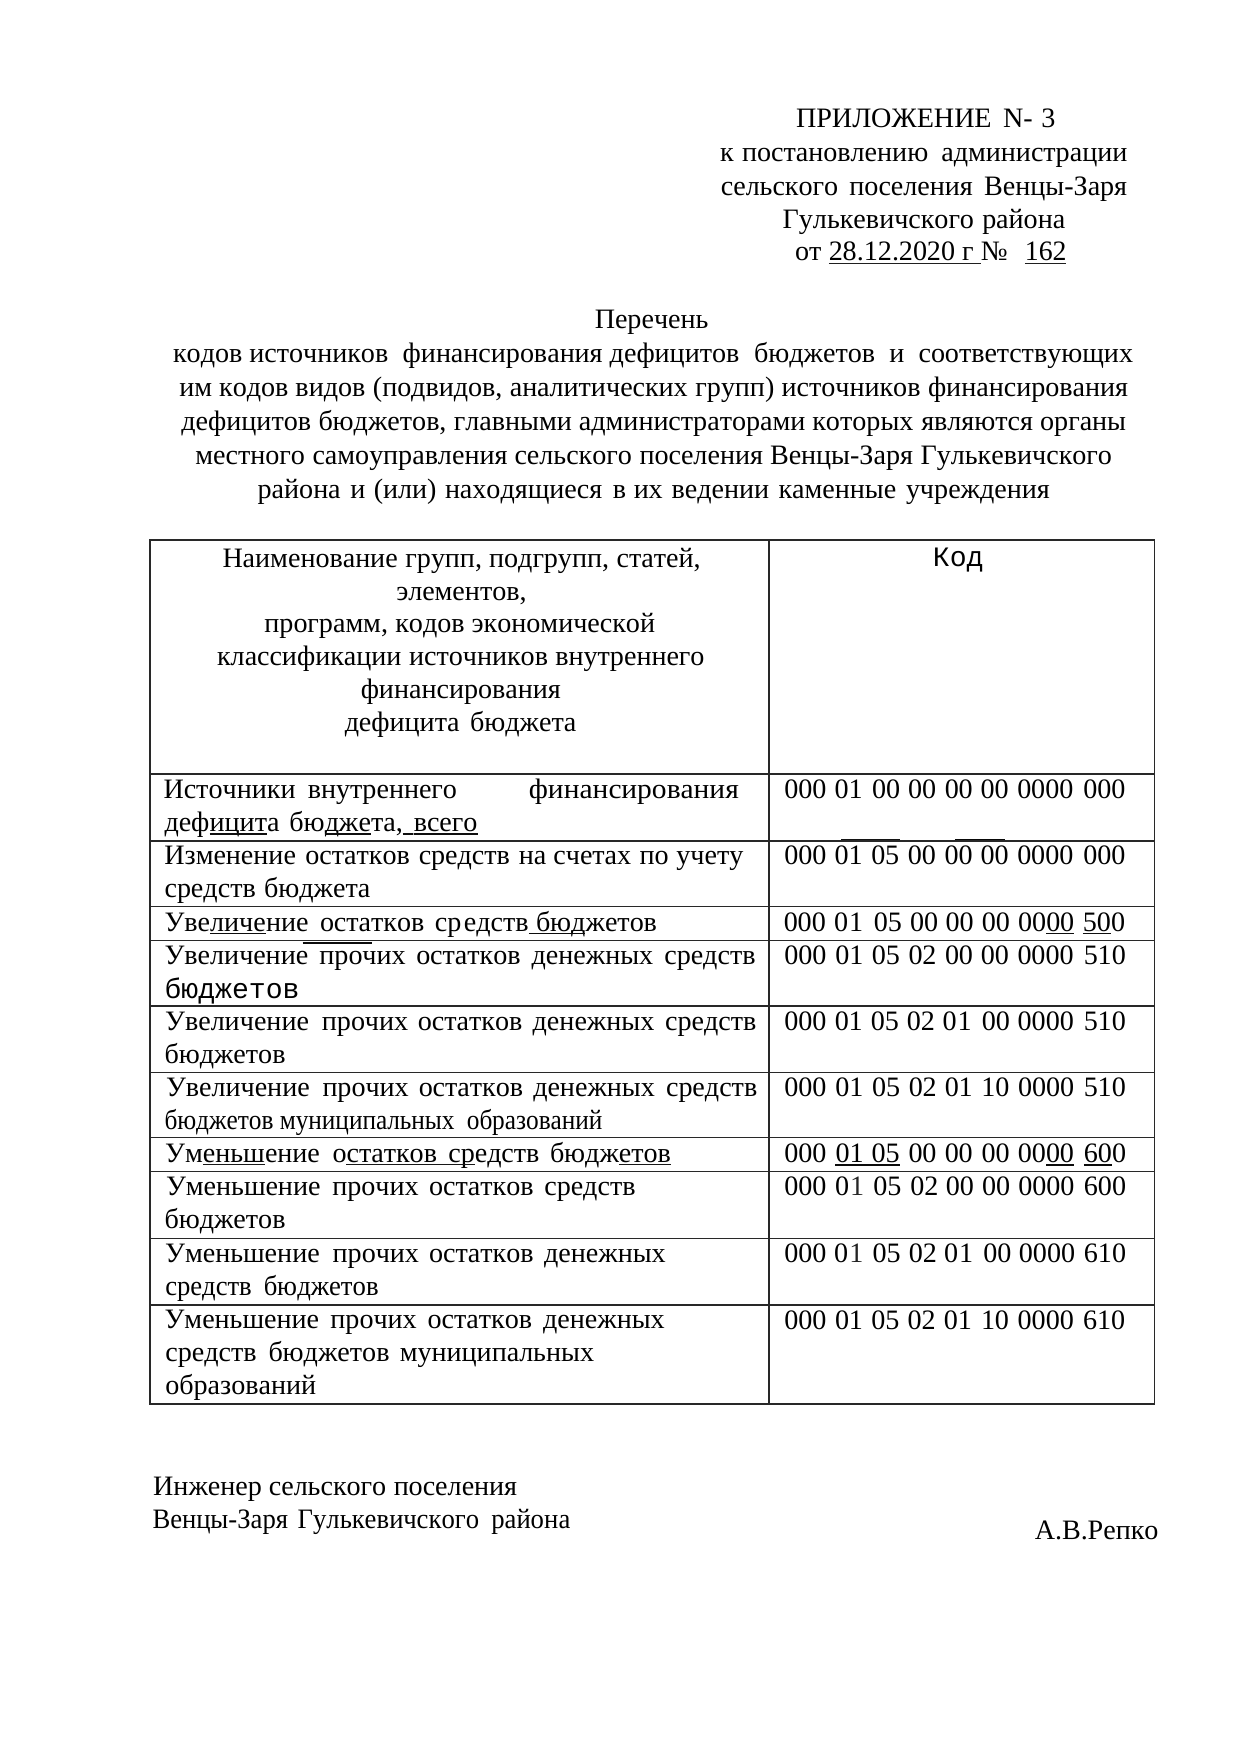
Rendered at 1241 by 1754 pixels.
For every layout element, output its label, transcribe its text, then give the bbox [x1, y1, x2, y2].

table_cell Изменение остатков средств на счетах по учету средств бюджета [151, 842, 768, 906]
table_cell Увеличение прочих остатков денежных средств бюджетов [151, 1007, 768, 1072]
text Инженер сельского поселения Венцы-Заря Гулькевичского района [152, 1469, 603, 1535]
table_cell 000 01 05 00 00 00 0000 [770, 842, 1078, 906]
table_cell 000 01 05 02 01 10 0000 [770, 1306, 1078, 1403]
table_cell финансирования [504, 775, 768, 840]
table_header Код [770, 541, 1154, 773]
table_cell 000 01 05 02 00 00 0000 [770, 941, 1078, 1005]
table_cell Увеличение прочих остатков денежных средств бюджетов [151, 941, 768, 1005]
table_cell 000 [1078, 842, 1154, 906]
text кодов источников финансирования дефицитов бюджетов и соответствующих им кодов видов (подвидов, аналитических групп) источников финансирования дефицитов бюджетов, главными администраторами которых являются органы местного самоуправления сельского поселения Венцы-Заря Гулькевичского района и (или) находящиеся в их ведении каменные учреждения [157, 336, 1149, 504]
table_cell 610 [1078, 1306, 1154, 1403]
table_cell 000 [1078, 775, 1154, 840]
table_cell 610 [1078, 1239, 1154, 1304]
table_cell 600 [1078, 1138, 1154, 1171]
table_cell 510 [1078, 1073, 1154, 1137]
table_cell 000 01 05 02 01 10 0000 [770, 1073, 1078, 1137]
text к постановлению администрации сельского поселения Венцы-Заря Гулькевичского района [718, 135, 1129, 234]
table_cell 000 01 05 02 00 00 0000 [770, 1172, 1078, 1237]
table_cell 510 [1078, 1007, 1154, 1072]
table_header Наименование групп, подгрупп, статей, элементов, программ, кодов экономической классификации источников внутреннего финансирования дефицита бюджета [151, 541, 768, 773]
table_cell Источники внутреннего дефицита бюджета, всего [151, 775, 503, 840]
text А.В.Репко [1034, 1513, 1211, 1545]
table_cell 000 01 05 00 00 00 0000 [770, 1138, 1078, 1171]
table_cell 000 01 05 02 01 00 0000 [770, 1007, 1078, 1072]
table_cell Уменьшение прочих остатков денежных средств бюджетов муниципальных образований [151, 1306, 768, 1403]
text Перечень [157, 302, 1146, 334]
table_cell Уменьшение прочих остатков средств бюджетов [151, 1172, 768, 1237]
table_cell 000 01 05 00 00 00 0000 [770, 907, 1078, 939]
text от 28.12.2020 г № 162 [650, 235, 1211, 267]
table_cell 000 01 00 00 00 00 0000 [770, 775, 1078, 840]
table_cell 000 01 05 02 01 00 0000 [770, 1239, 1078, 1304]
table_cell 500 [1078, 907, 1154, 939]
table_cell Уменьшение остатков средств бюджетов [151, 1138, 768, 1171]
table_cell Уменьшение прочих остатков денежных средств бюджетов [151, 1239, 768, 1304]
table_cell 600 [1078, 1172, 1154, 1237]
table_cell Увеличение остатков средств бюджетов [151, 907, 768, 939]
table_cell 510 [1078, 941, 1154, 1005]
text ПРИЛОЖЕНИЕ N- 3 [705, 101, 1146, 133]
table_cell Увеличение прочих остатков денежных средств бюджетов муниципальных образований [151, 1073, 768, 1137]
